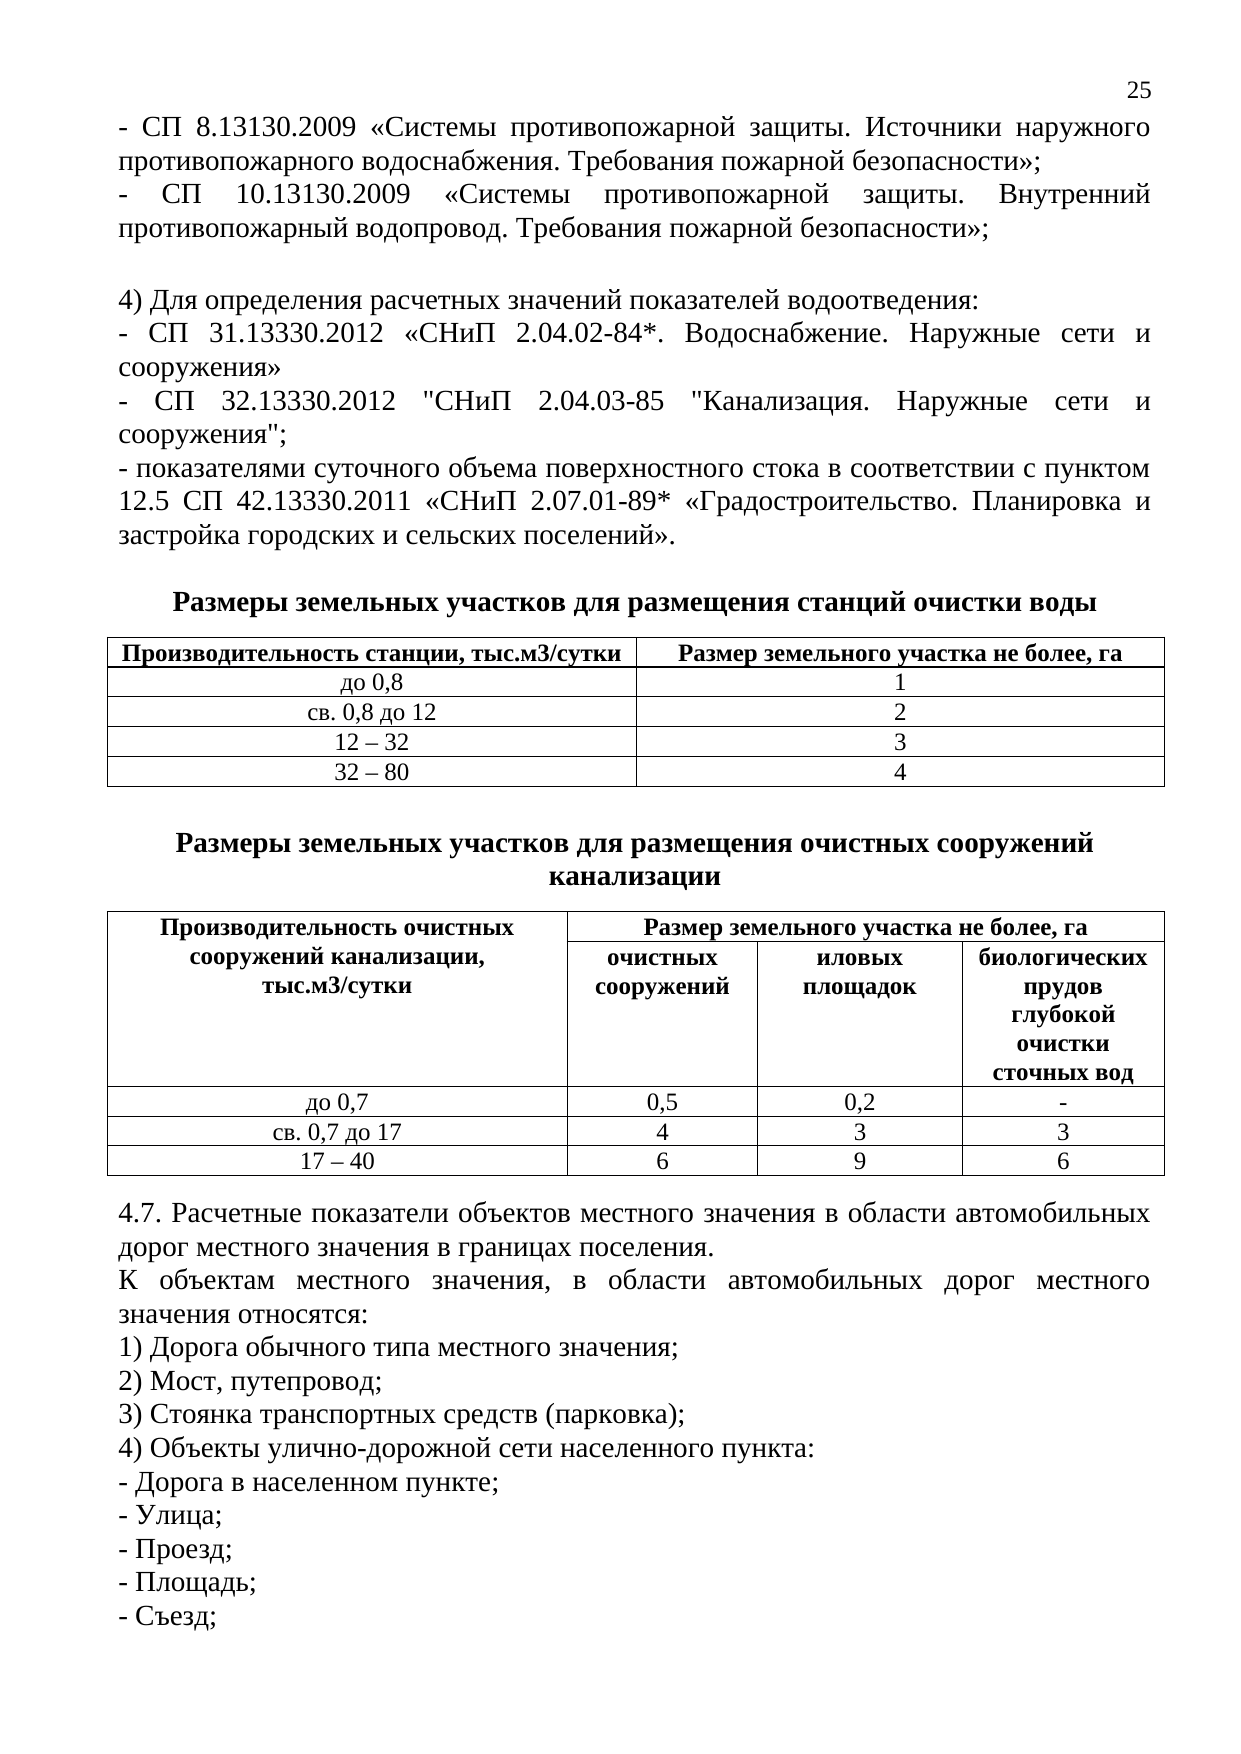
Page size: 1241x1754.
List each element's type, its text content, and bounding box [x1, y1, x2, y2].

text Размеры земельных участков для размещения станций очистки воды [118, 584, 1152, 617]
text - СП 8.13130.2009 «Системы противопожарной защиты. Источники наружного противопожарного водоснабжения. Требования пожарной безопасности»; [118, 109, 1152, 177]
text - Проезд; [118, 1531, 1152, 1564]
table_cell 17 – 40 [108, 1146, 567, 1175]
table_cell 12 – 32 [108, 727, 636, 756]
table_cell 0,5 [568, 1087, 757, 1116]
text - показателями суточного объема поверхностного стока в соответствии с пунктом 12.5 СП 42.13330.2011 «СНиП 2.07.01-89* «Градостроительство. Планировка и застройка городских и сельских поселений». [118, 450, 1152, 550]
table_cell 2 [637, 697, 1164, 726]
text К объектам местного значения, в области автомобильных дорог местного значения относятся: [118, 1262, 1152, 1329]
table_cell 3 [758, 1117, 962, 1145]
table_header Производительность станции, тыс.м3/сутки [108, 638, 636, 666]
table_cell 4 [568, 1117, 757, 1145]
text 4) Для определения расчетных значений показателей водоотведения: [118, 282, 1152, 316]
text 4.7. Расчетные показатели объектов местного значения в области автомобильных дорог местного значения в границах поселения. [118, 1195, 1152, 1262]
text - Дорога в населенном пункте; [118, 1464, 1152, 1497]
table_cell - [963, 1087, 1164, 1116]
text Размеры земельных участков для размещения очистных сооружений канализации [118, 825, 1152, 892]
table_cell очистных сооружений [568, 942, 757, 1086]
table_cell 6 [568, 1146, 757, 1175]
table_cell св. 0,8 до 12 [108, 697, 636, 726]
table_cell 6 [963, 1146, 1164, 1175]
table_cell до 0,7 [108, 1087, 567, 1116]
table_cell биологических прудов глубокой очистки сточных вод [963, 942, 1164, 1086]
table_header Размер земельного участка не более, га [637, 638, 1164, 666]
text 4) Объекты улично-дорожной сети населенного пункта: [118, 1430, 1152, 1464]
table_header Размер земельного участка не более, га [568, 912, 1164, 941]
table_cell 0,2 [758, 1087, 962, 1116]
table_cell 32 – 80 [108, 757, 636, 786]
table_cell 1 [637, 668, 1164, 696]
table_cell до 0,8 [108, 668, 636, 696]
table_cell св. 0,7 до 17 [108, 1117, 567, 1145]
text - Съезд; [118, 1598, 1152, 1631]
text - СП 10.13130.2009 «Системы противопожарной защиты. Внутренний противопожарный водопровод. Требования пожарной безопасности»; [118, 177, 1152, 244]
text - СП 31.13330.2012 «СНиП 2.04.02-84*. Водоснабжение. Наружные сети и сооружения» [118, 316, 1152, 383]
text 3) Стоянка транспортных средств (парковка); [118, 1397, 1152, 1430]
table_cell 4 [637, 757, 1164, 786]
text 1) Дорога обычного типа местного значения; [118, 1329, 1152, 1363]
table_cell 3 [637, 727, 1164, 756]
text - Площадь; [118, 1564, 1152, 1598]
table_cell иловых площадок [758, 942, 962, 1086]
table_cell 9 [758, 1146, 962, 1175]
text 2) Мост, путепровод; [118, 1363, 1152, 1397]
text - СП 32.13330.2012 "СНиП 2.04.03-85 "Канализация. Наружные сети и сооружения"; [118, 383, 1152, 450]
table_header Производительность очистных сооружений канализации, тыс.м3/сутки [108, 912, 567, 1086]
table_cell 3 [963, 1117, 1164, 1145]
text - Улица; [118, 1497, 1152, 1531]
